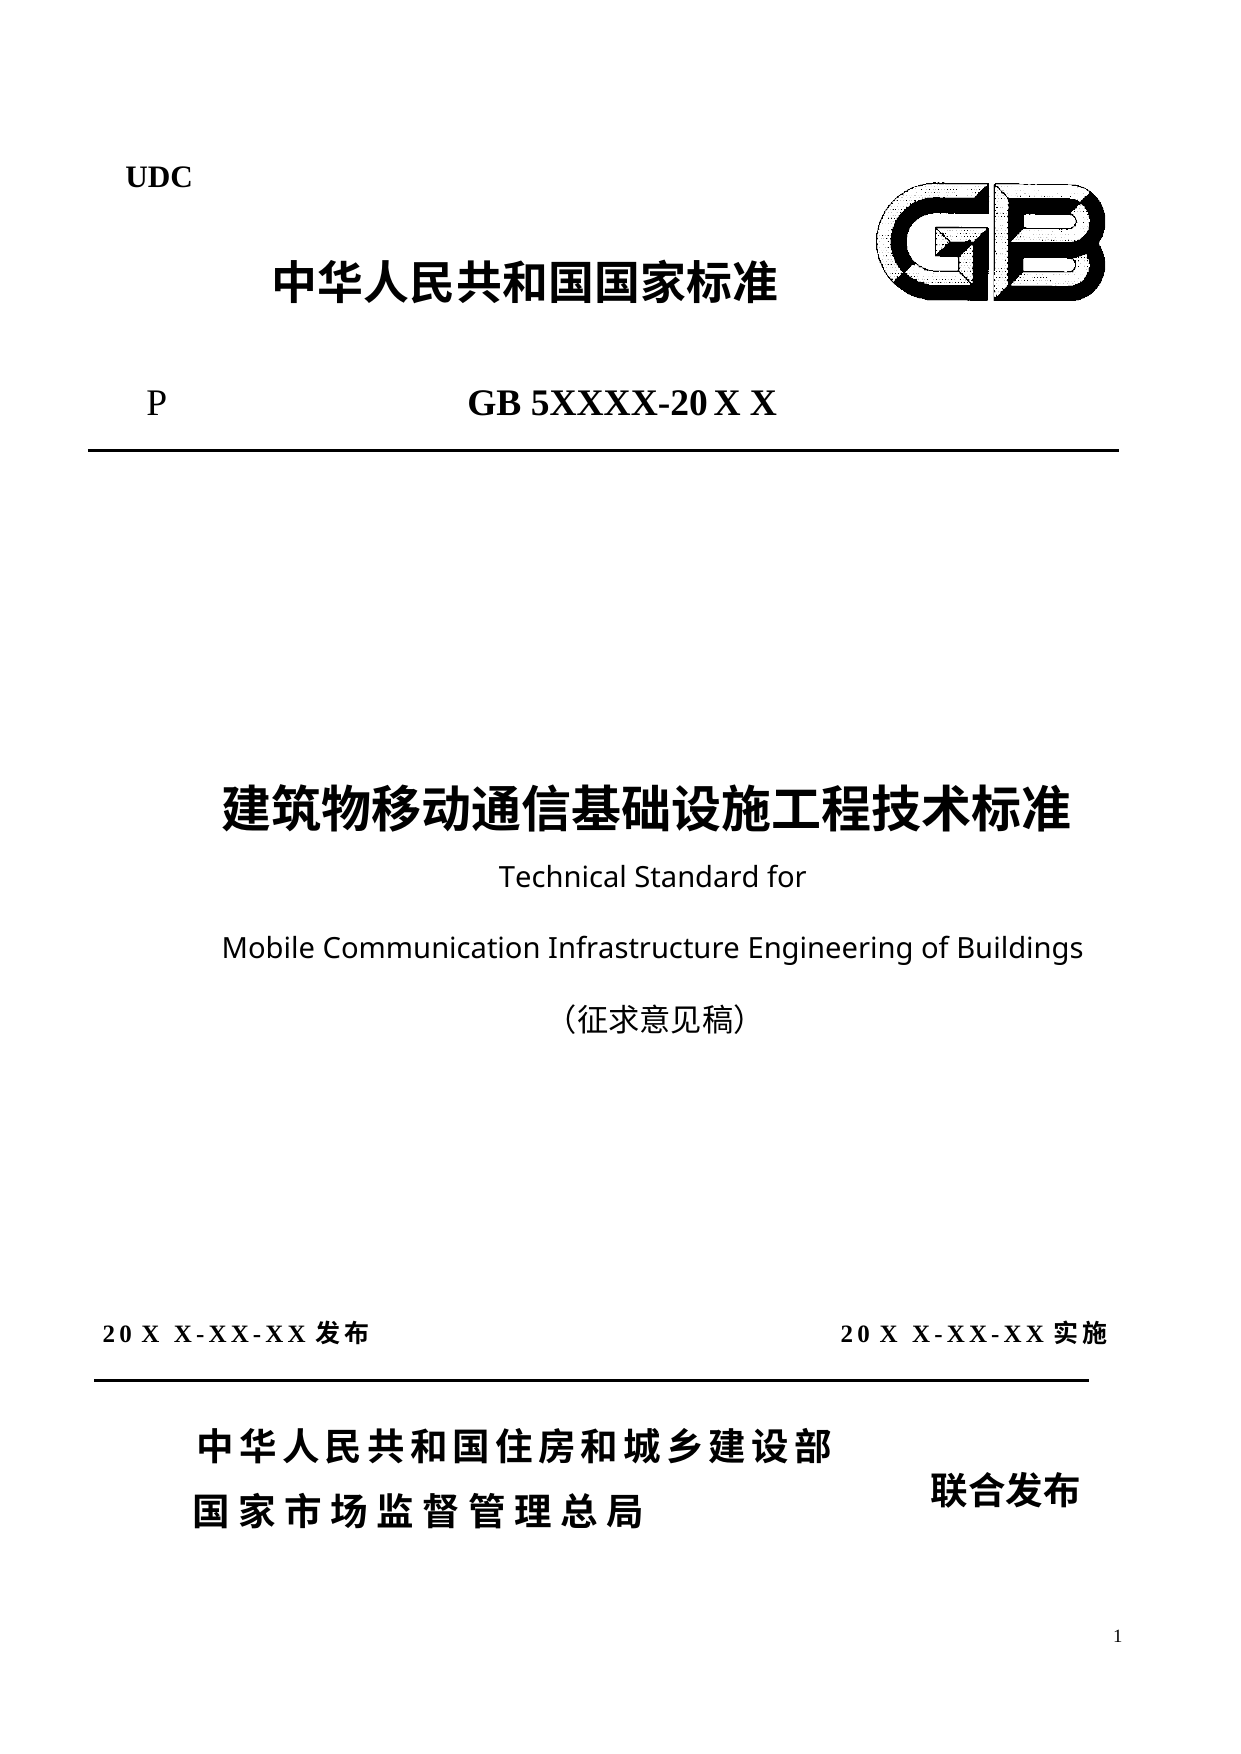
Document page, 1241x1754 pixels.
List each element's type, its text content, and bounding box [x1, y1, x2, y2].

text 建筑物移动通信基础设施工程技术标准 [122, 770, 1126, 841]
text P GB 5XXXX-20 X X [125, 381, 1122, 424]
text Technical Standard for [122, 841, 1126, 912]
text UDC [125, 158, 1122, 195]
text Mobile Communication Infrastructure Engineering of Buildings [122, 912, 1126, 983]
picture [875, 182, 1106, 301]
text （征求意见稿） [122, 983, 1126, 1054]
